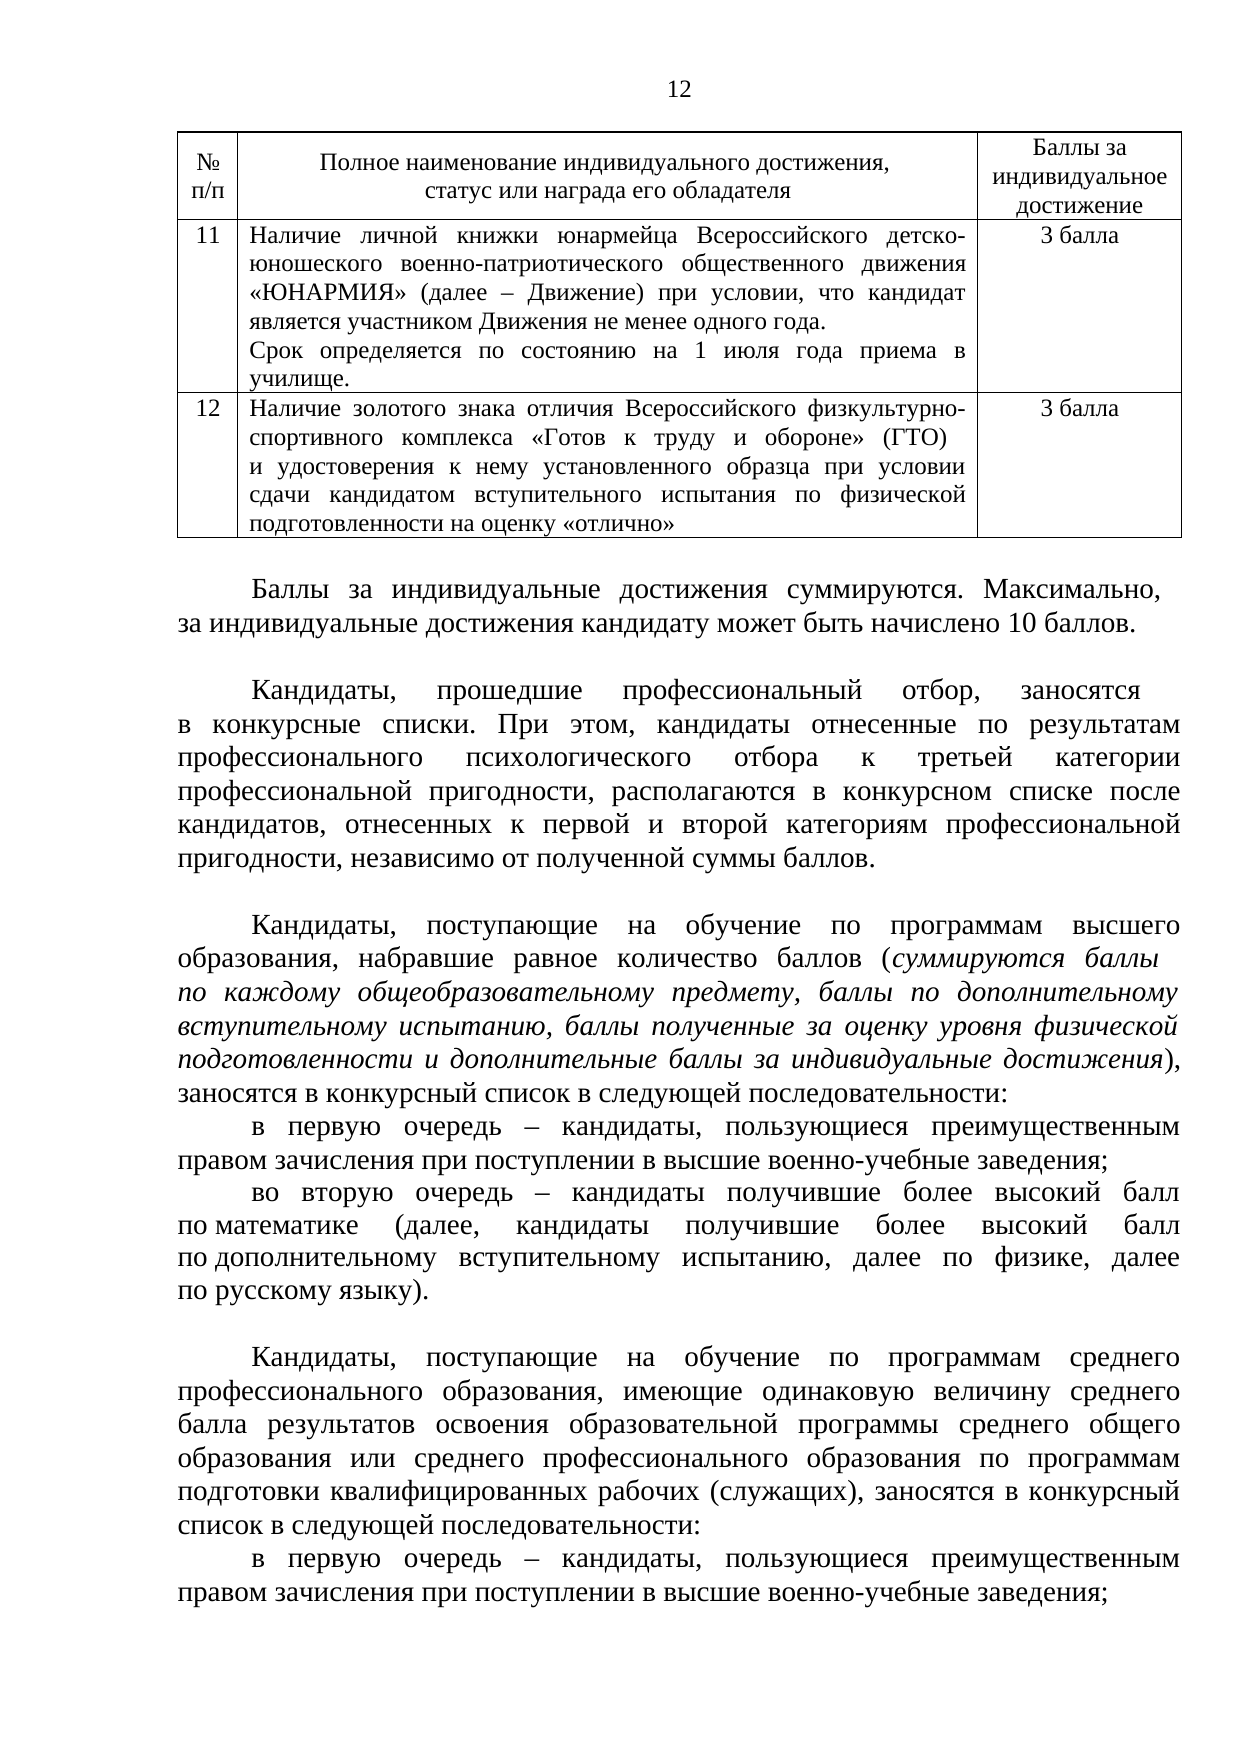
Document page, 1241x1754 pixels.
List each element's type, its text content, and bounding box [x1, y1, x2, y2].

text Баллы за индивидуальные достижения суммируются. Максимально, за индивидуальные достижения кандидату может быть начислено 10 баллов. [177, 572, 1181, 639]
text Кандидаты, прошедшие профессиональный отбор, заносятся в конкурсные списки. При этом, кандидаты отнесенные по результатам профессионального психологического отбора к третьей категории профессиональной пригодности, располагаются в конкурсном списке после кандидатов, отнесенных к первой и второй категориям профессиональной пригодности, независимо от полученной суммы баллов. [177, 672, 1181, 873]
table_cell Наличие золотого знака отличия Всероссийского физкультурно-спортивного комплекса «Готов к труду и обороне» (ГТО) и удостоверения к нему установленного образца при условии сдачи кандидатом вступительного испытания по физической подготовленности на оценку «отлично» [238, 393, 977, 537]
text в первую очередь – кандидаты, пользующиеся преимущественным правом зачисления при поступлении в высшие военно-учебные заведения; [177, 1108, 1181, 1175]
text Кандидаты, поступающие на обучение по программам среднего профессионального образования, имеющие одинаковую величину среднего балла результатов освоения образовательной программы среднего общего образования или среднего профессионального образования по программам подготовки квалифицированных рабочих (служащих), заносятся в конкурсный список в следующей последовательности: [177, 1339, 1181, 1540]
table_cell 12 [178, 393, 237, 537]
table_header № п/п [178, 133, 237, 219]
table_header Полное наименование индивидуального достижения, статус или награда его обладателя [238, 133, 977, 219]
table_cell 3 балла [978, 220, 1181, 392]
table_header Баллы за индивидуальное достижение [978, 133, 1181, 219]
text Кандидаты, поступающие на обучение по программам высшего образования, набравшие равное количество баллов (суммируются баллы по каждому общеобразовательному предмету, баллы по дополнительному вступительному испытанию, баллы полученные за оценку уровня физической подготовленности и дополнительные баллы за индивидуальные достижения), заносятся в конкурсный список в следующей последовательности: [177, 907, 1181, 1108]
list во вторую очередь – кандидаты получившие более высокий балл по математике (далее, кандидаты получившие более высокий балл по дополнительному вступительному испытанию, далее по физике, далее по русскому языку). [177, 1175, 1181, 1306]
text в первую очередь – кандидаты, пользующиеся преимущественным правом зачисления при поступлении в высшие военно-учебные заведения; [177, 1540, 1181, 1607]
table_cell Наличие личной книжки юнармейца Всероссийского детско-юношеского военно-патриотического общественного движения «ЮНАРМИЯ» (далее – Движение) при условии, что кандидат является участником Движения не менее одного года. Срок определяется по состоянию на 1 июля года приема в училище. [238, 220, 977, 392]
table_cell 3 балла [978, 393, 1181, 537]
table_cell 11 [178, 220, 237, 392]
